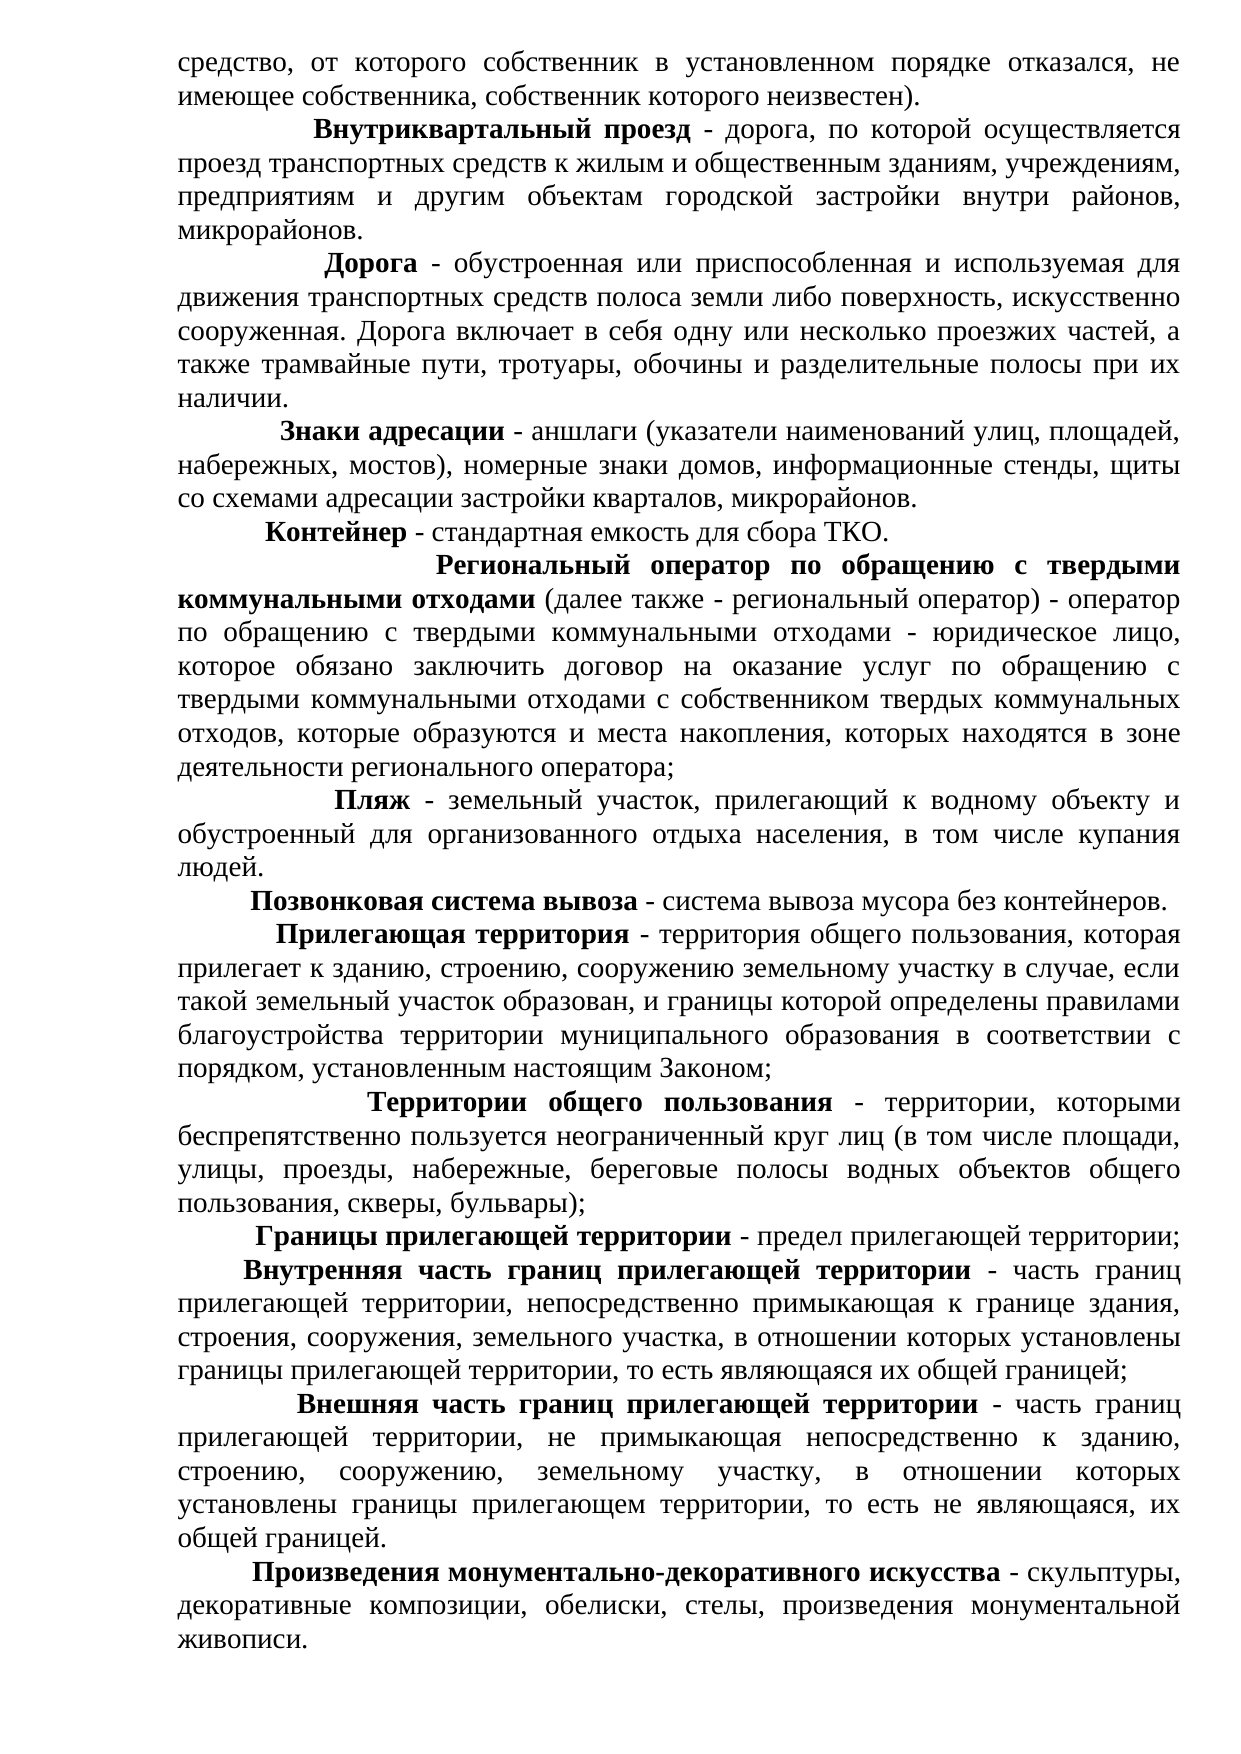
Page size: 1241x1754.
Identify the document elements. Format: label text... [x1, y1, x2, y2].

text Внешняя часть границ прилегающей территории - часть границ прилегающей территории, не примыкающая непосредственно к зданию, строению, сооружению, земельному участку, в отношении которых установлены границы прилегающем территории, то есть не являющаяся, их общей границей. [177, 1386, 1181, 1554]
text Знаки адресации - аншлаги (указатели наименований улиц, площадей, набережных, мостов), номерные знаки домов, информационные стенды, щиты со схемами адресации застройки кварталов, микрорайонов. [177, 413, 1181, 514]
text Дорога - обустроенная или приспособленная и используемая для движения транспортных средств полоса земли либо поверхность, искусственно сооруженная. Дорога включает в себя одну или несколько проезжих частей, а также трамвайные пути, тротуары, обочины и разделительные полосы при их наличии. [177, 246, 1181, 413]
text Территории общего пользования - территории, которыми беспрепятственно пользуется неограниченный круг лиц (в том числе площади, улицы, проезды, набережные, береговые полосы водных объектов общего пользования, скверы, бульвары); [177, 1084, 1181, 1218]
text Границы прилегающей территории - предел прилегающей территории; В Внутренняя часть границ прилегающей территории - часть границ прилегающей территории, непосредственно примыкающая к границе здания, строения, сооружения, земельного участка, в отношении которых установлены границы прилегающей территории, то есть являющаяся их общей границей; [177, 1218, 1181, 1386]
text Внутриквартальный проезд - дорога, по которой осуществляется проезд транспортных средств к жилым и общественным зданиям, учреждениям, предприятиям и другим объектам городской застройки внутри районов, микрорайонов. [177, 111, 1181, 246]
text Пляж - земельный участок, прилегающий к водному объекту и обустроенный для организованного отдыха населения, в том числе купания людей. [177, 782, 1181, 883]
text Произведения монументально-декоративного искусства - скульптуры, декоративные композиции, обелиски, стелы, произведения монументальной живописи. [177, 1554, 1181, 1654]
text Прилегающая территория - территория общего пользования, которая прилегает к зданию, строению, сооружению земельному участку в случае, если такой земельный участок образован, и границы которой определены правилами благоустройства территории муниципального образования в соответствии с порядком, установленным настоящим Законом; [177, 916, 1181, 1084]
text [177, 44, 1181, 111]
text Контейнер - стандартная емкость для сбора ТКО. [177, 514, 1181, 547]
text Позвонковая система вывоза - система вывоза мусора без контейнеров. [177, 883, 1181, 916]
